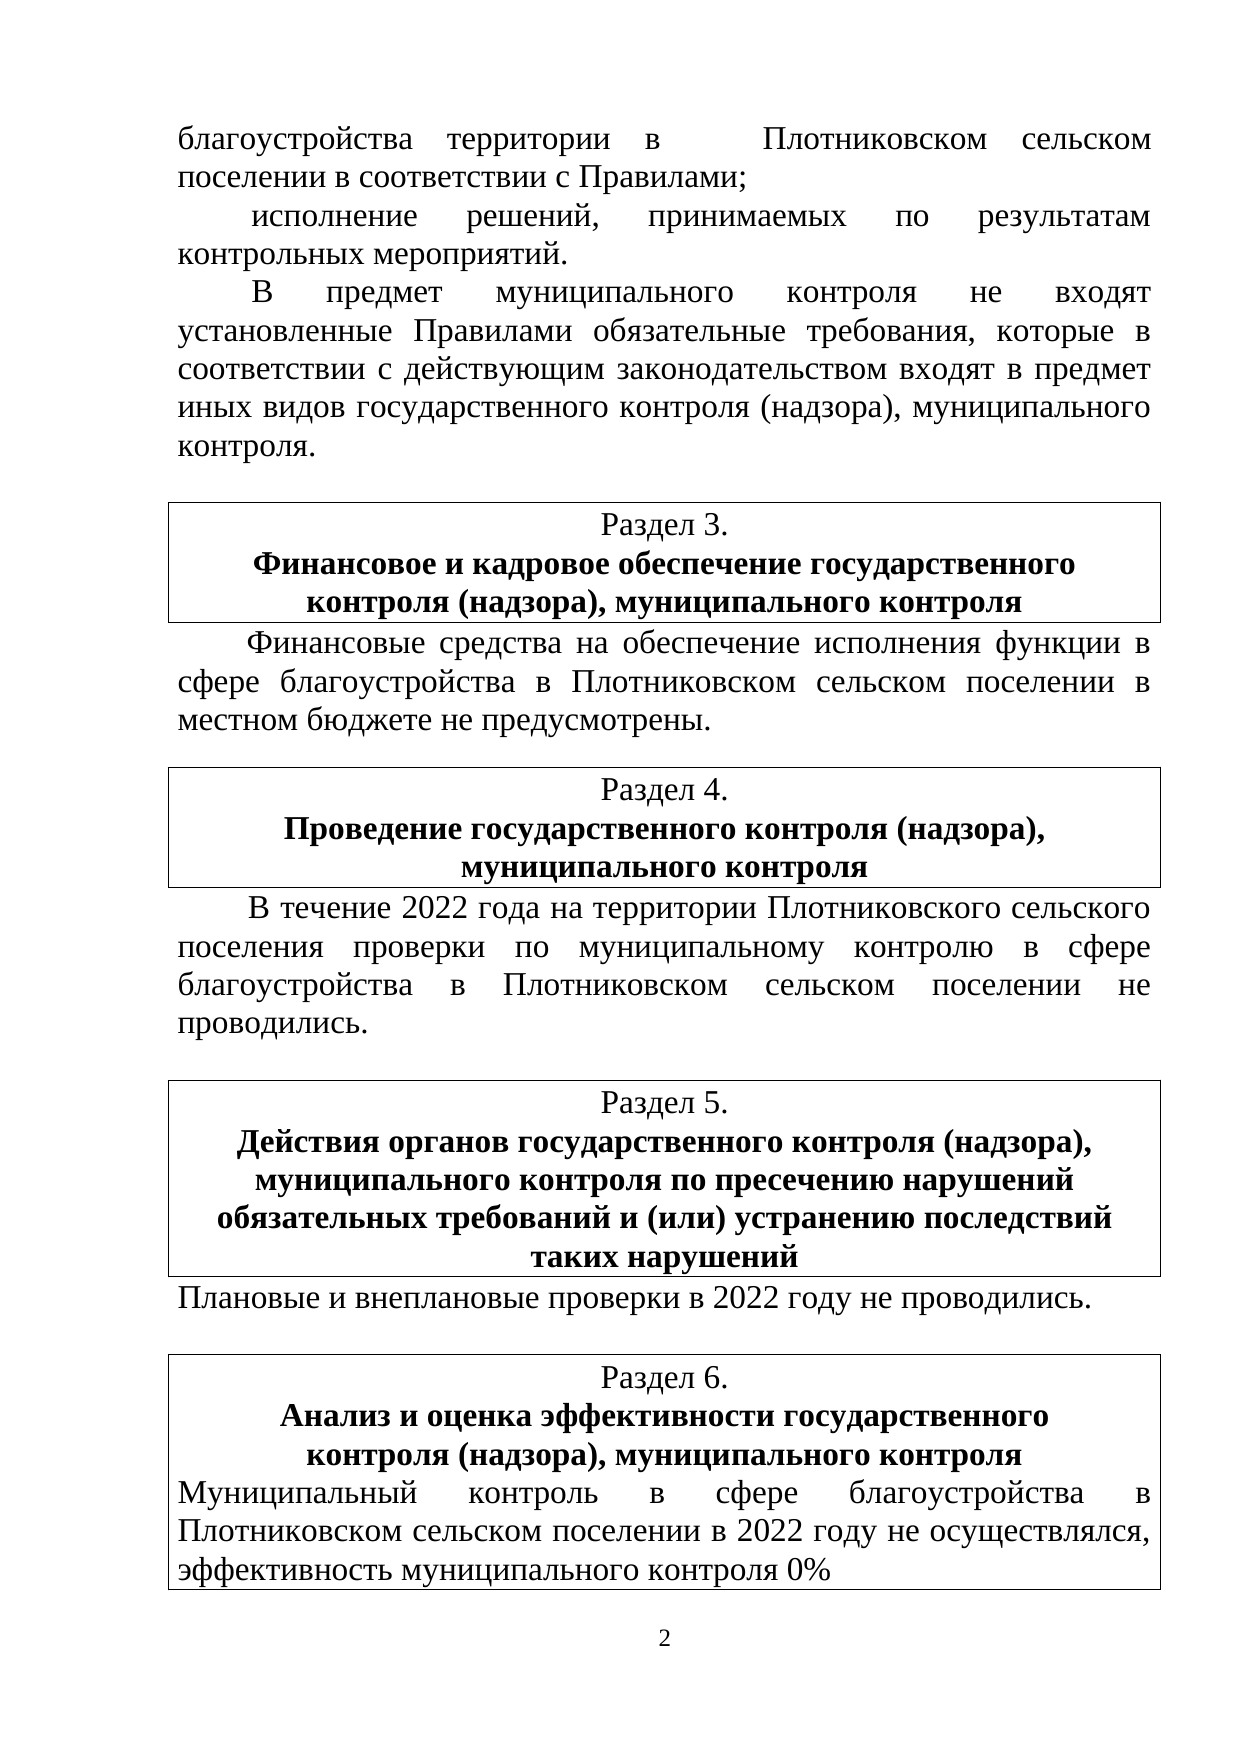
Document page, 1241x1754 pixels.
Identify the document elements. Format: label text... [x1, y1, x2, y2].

text Плановые и внеплановые проверки в 2022 году не проводились. [177, 1277, 1152, 1316]
list В предмет муниципального контроля не входят установленные Правилами обязательные требования, которые в соответствии с действующим законодательством входят в предмет иных видов государственного контроля (надзора), муниципального контроля. [177, 271, 1152, 463]
text муниципального контроля [169, 843, 1160, 887]
text Действия органов государственного контроля (надзора), [177, 1121, 1152, 1156]
text В течение 2022 года на территории Плотниковского сельского поселения проверки по муниципальному контролю в сфере благоустройства в Плотниковском сельском поселении не проводились. [177, 888, 1152, 1041]
text Раздел 5. [169, 1081, 1160, 1121]
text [177, 118, 1152, 195]
text Финансовые средства на обеспечение исполнения функции в сфере благоустройства в Плотниковском сельском поселении в местном бюджете не предусмотрены. [177, 623, 1152, 738]
text Раздел 3. [169, 503, 1160, 540]
text контроля (надзора), муниципального контроля [177, 1434, 1152, 1469]
text Раздел 6. [169, 1355, 1160, 1396]
text Финансовое и кадровое обеспечение государственного контроля (надзора), муниципального контроля [169, 540, 1160, 622]
text Анализ и оценка эффективности государственного [177, 1396, 1152, 1434]
list исполнение решений, принимаемых по результатам контрольных мероприятий. [177, 195, 1152, 271]
text муниципального контроля по пресечению нарушений обязательных требований и (или) устранению последствий таких нарушений [169, 1156, 1160, 1276]
text Раздел 4. [169, 768, 1160, 808]
text Муниципальный контроль в сфере благоустройства в Плотниковском сельском поселении в 2022 году не осуществлялся, эффективность муниципального контроля 0% [169, 1469, 1160, 1589]
text Проведение государственного контроля (надзора), [177, 808, 1152, 843]
